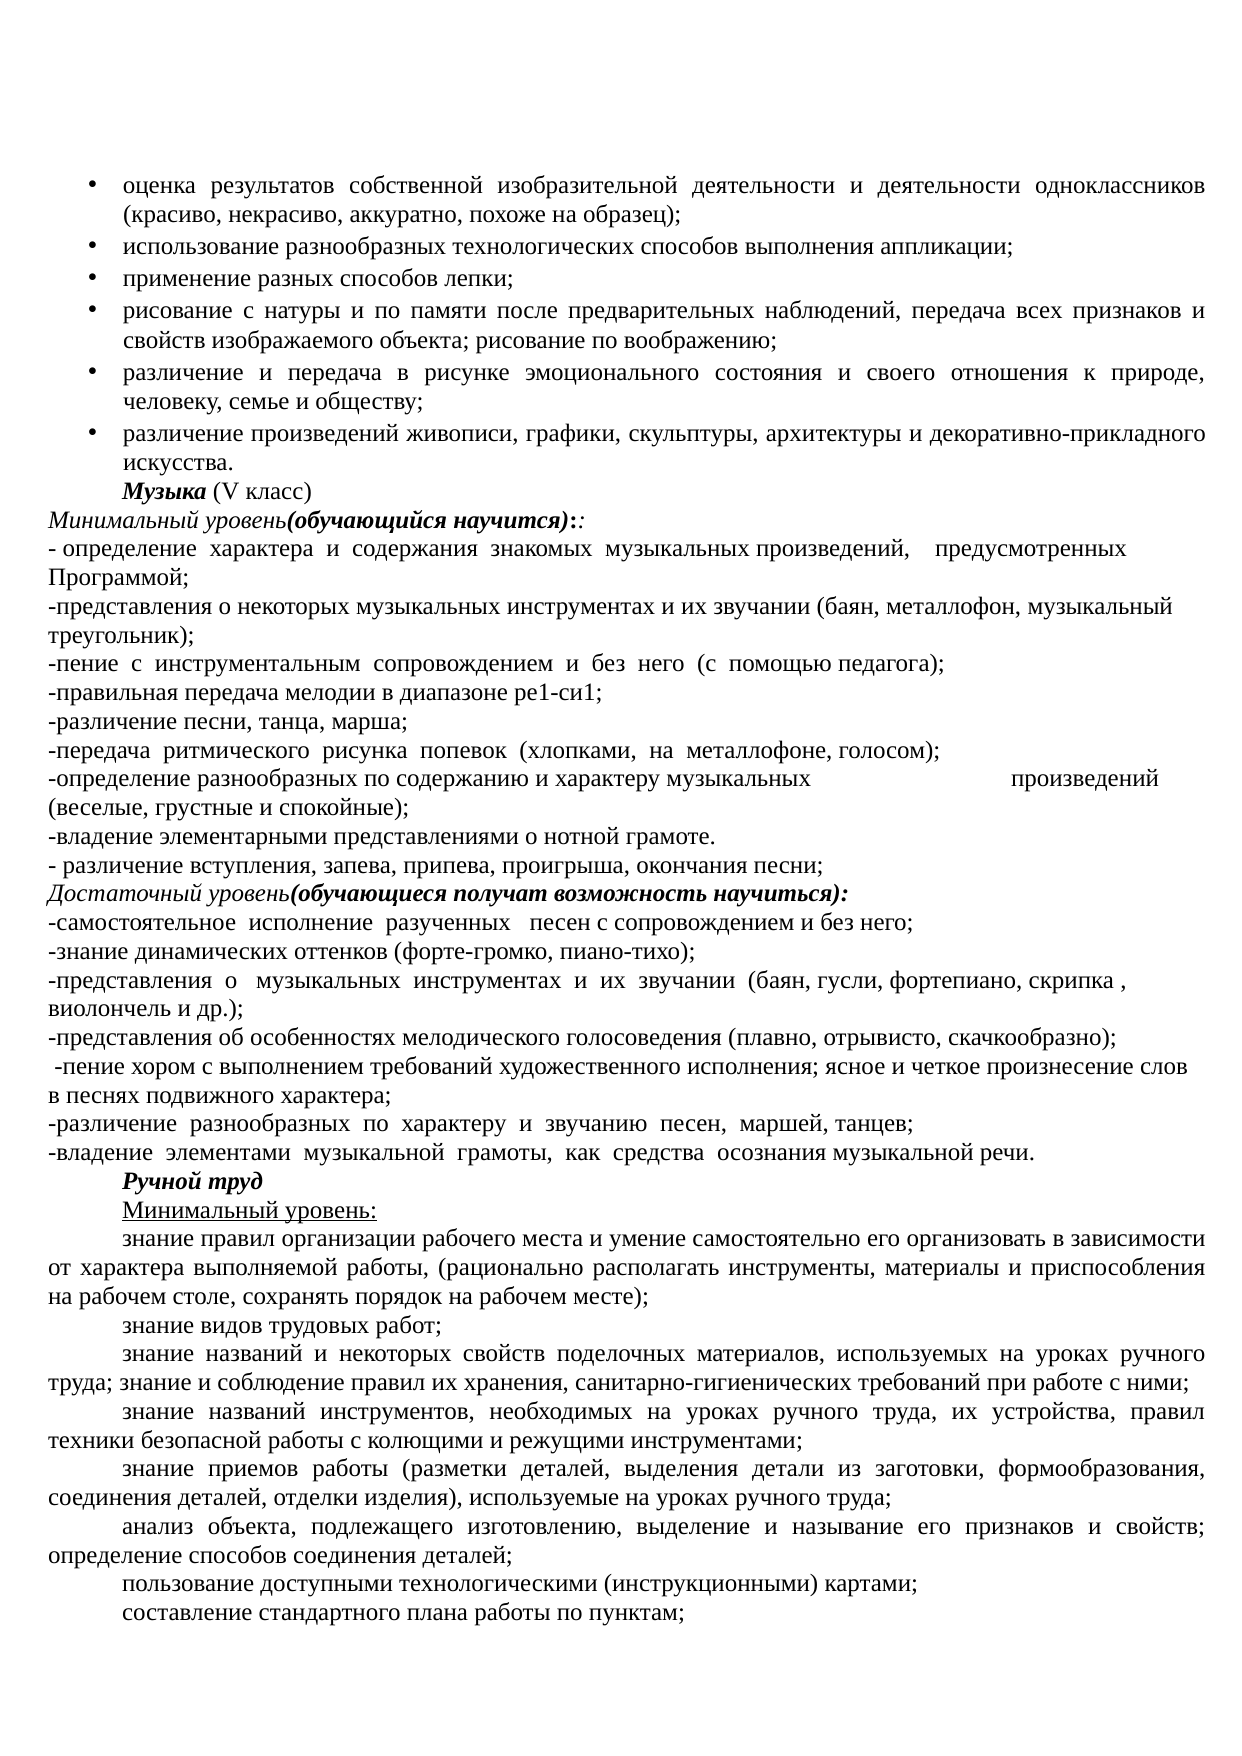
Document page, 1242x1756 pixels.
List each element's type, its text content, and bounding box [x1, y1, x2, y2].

list Минимальный уровень: [48, 1195, 1206, 1223]
list использование разнообразных технологических способов выполнения аппликации; [87, 228, 1206, 260]
list знание видов трудовых работ; [48, 1310, 1206, 1338]
list различение и передача в рисунке эмоционального состояния и своего отношения к природе, человеку, семье и обществу; [87, 354, 1206, 415]
text -представления об особенностях мелодического голосоведения (плавно, отрывисто, скачкообразно); [48, 1022, 1206, 1051]
text -пение с инструментальным сопровождением и без него (с помощью педагога); [48, 648, 1206, 677]
list пользование доступными технологическими (инструкционными) картами; [48, 1568, 1206, 1597]
text -владение элементами музыкальной грамоты, как средства осознания музыкальной речи. [48, 1137, 1206, 1166]
text -представления о музыкальных инструментах и их звучании (баян, гусли, фортепиано, скрипка , виолончель и др.); [48, 965, 1206, 1022]
text Минимальный уровень(обучающийся научится):: [48, 505, 1206, 533]
text -самостоятельное исполнение разученных песен с сопровождением и без него; [48, 907, 1206, 936]
text - определение характера и содержания знакомых музыкальных произведений, предусмотренных Программой; [48, 533, 1206, 591]
list применение разных способов лепки; [87, 260, 1206, 293]
text -знание динамических оттенков (форте-громко, пиано-тихо); [48, 936, 1206, 965]
text -владение элементарными представлениями о нотной грамоте. [48, 821, 1206, 850]
list оценка результатов собственной изобразительной деятельности и деятельности одноклассников (красиво, некрасиво, аккуратно, похоже на образец); [87, 167, 1206, 228]
list знание приемов работы (разметки деталей, выделения детали из заготовки, формообразования, соединения деталей, отделки изделия), используемые на уроках ручного труда; [48, 1453, 1206, 1511]
text Достаточный уровень(обучающиеся получат возможность научиться): [48, 878, 1206, 907]
text -различение песни, танца, марша; [48, 706, 1206, 735]
list анализ объекта, подлежащего изготовлению, выделение и называние его признаков и свойств; определение способов соединения деталей; [48, 1511, 1206, 1568]
text -представления о некоторых музыкальных инструментах и их звучании (баян, металлофон, музыкальный треугольник); [48, 591, 1206, 648]
text - различение вступления, запева, припева, проигрыша, окончания песни; [48, 850, 1206, 878]
list Ручной труд [48, 1166, 1206, 1195]
list составление стандартного плана работы по пунктам; [48, 1597, 1206, 1626]
text -пение хором с выполнением требований художественного исполнения; ясное и четкое произнесение слов в песнях подвижного характера; [48, 1051, 1206, 1108]
text -правильная передача мелодии в диапазоне ре1-си1; [48, 677, 1206, 706]
list рисование с натуры и по памяти после предварительных наблюдений, передача всех признаков и свойств изображаемого объекта; рисование по воображению; [87, 293, 1206, 354]
list знание названий инструментов, необходимых на уроках ручного труда, их устройства, правил техники безопасной работы с колющими и режущими инструментами; [48, 1396, 1206, 1453]
text Музыка (V класс) [48, 476, 1206, 505]
text -различение разнообразных по характеру и звучанию песен, маршей, танцев; [48, 1108, 1206, 1137]
text -определение разнообразных по содержанию и характеру музыкальных произведений (веселые, грустные и спокойные); [48, 763, 1206, 821]
list различение произведений живописи, графики, скульптуры, архитектуры и декоративно-прикладного искусства. [87, 415, 1206, 476]
list знание правил организации рабочего места и умение самостоятельно его организовать в зависимости от характера выполняемой работы, (рационально располагать инструменты, материалы и приспособления на рабочем столе, сохранять порядок на рабочем месте); [48, 1223, 1206, 1310]
text -передача ритмического рисунка попевок (хлопками, на металлофоне, голосом); [48, 735, 1206, 763]
list знание названий и некоторых свойств поделочных материалов, используемых на уроках ручного труда; знание и соблюдение правил их хранения, санитарно-гигиенических требований при работе с ними; [48, 1338, 1206, 1396]
